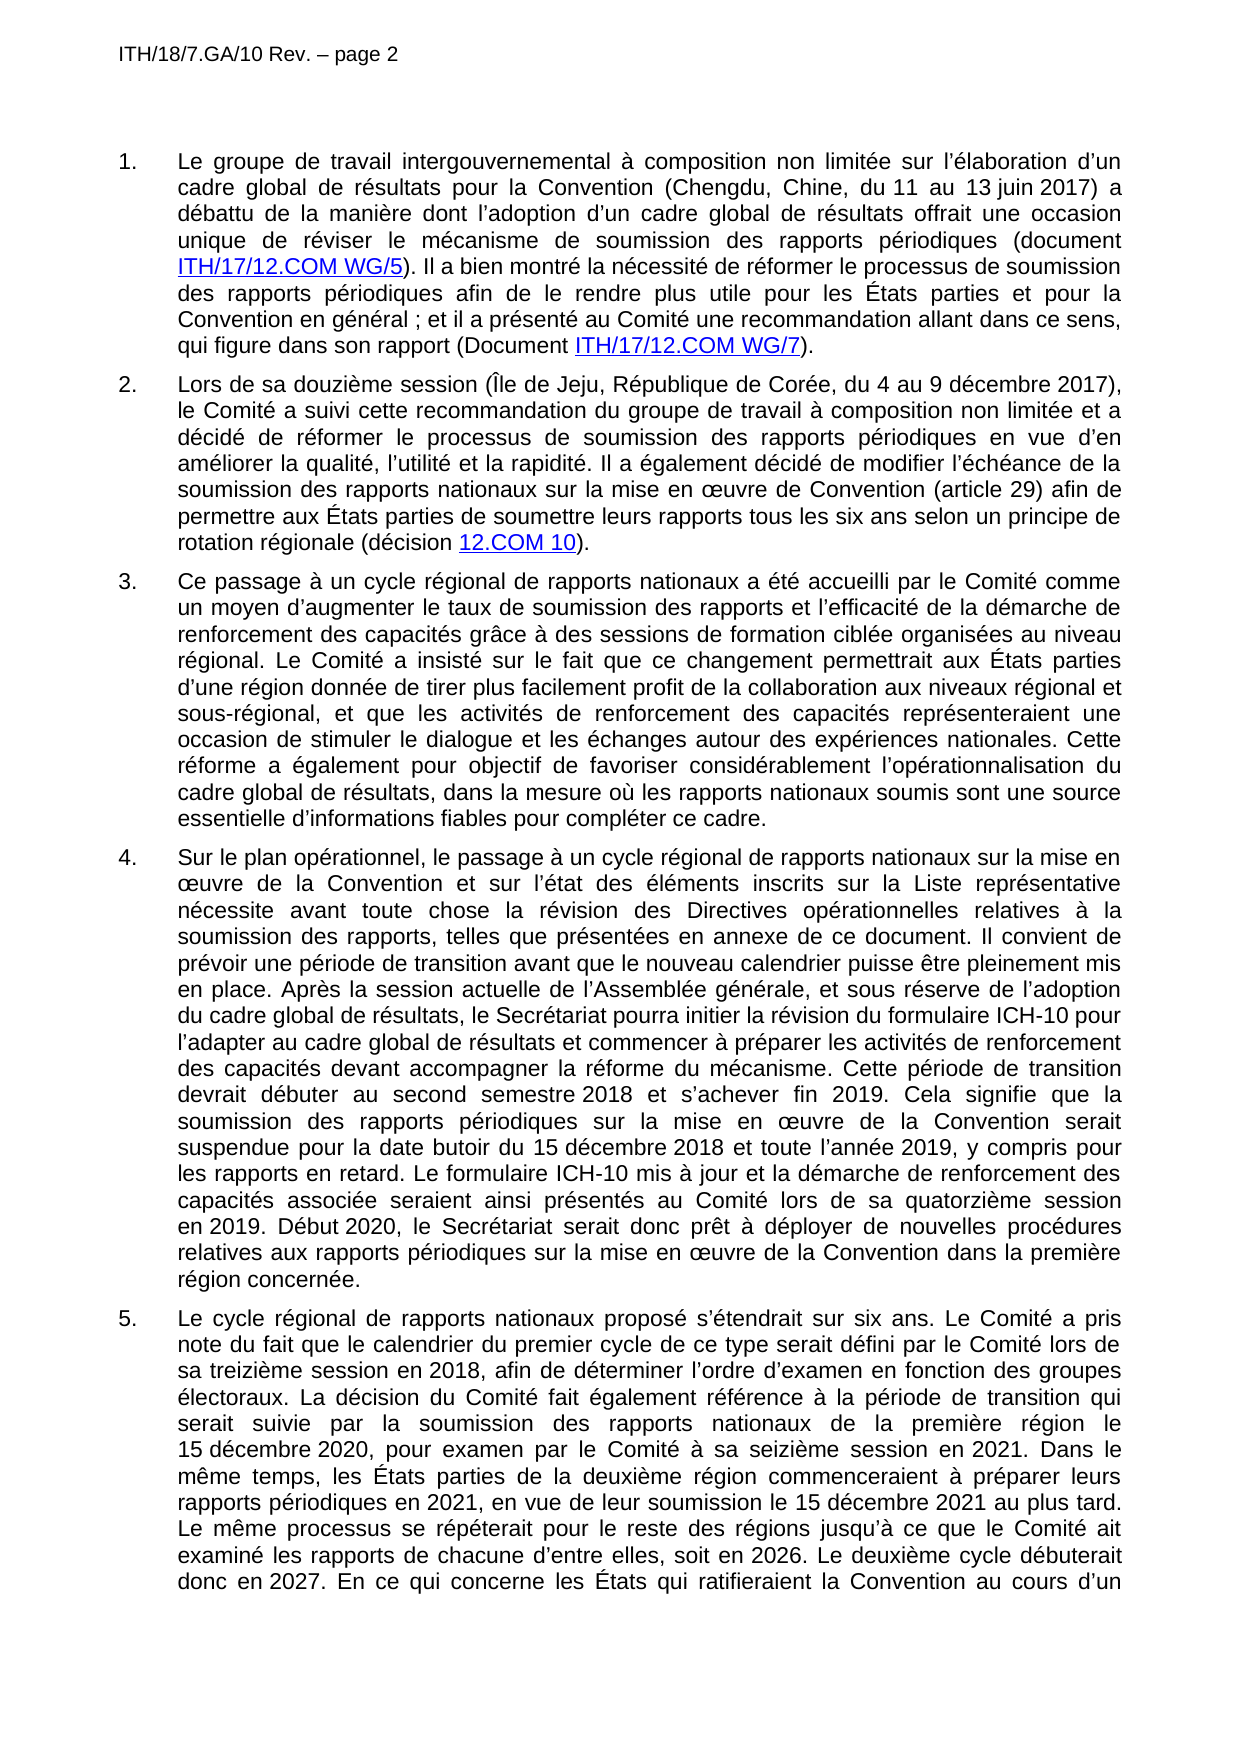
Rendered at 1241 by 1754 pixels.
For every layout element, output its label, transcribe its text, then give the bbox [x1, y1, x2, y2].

list Le groupe de travail intergouvernemental à composition non limitée sur l’élaboration d’un cadre global de résultats pour la Convention (Chengdu, Chine, du 11 au 13 juin 2017) a débattu de la manière dont l’adoption d’un cadre global de résultats offrait une occasion unique de réviser le mécanisme de soumission des rapports périodiques (document ITH/17/12.COM WG/5). Il a bien montré la nécessité de réformer le processus de soumission des rapports périodiques afin de le rendre plus utile pour les États parties et pour la Convention en général ; et il a présenté au Comité une recommandation allant dans ce sens, qui figure dans son rapport (Document ITH/17/12.COM WG/7). [118, 148, 1122, 358]
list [118, 1304, 1122, 1594]
list Lors de sa douzième session (Île de Jeju, République de Corée, du 4 au 9 décembre 2017), le Comité a suivi cette recommandation du groupe de travail à composition non limitée et a décidé de réformer le processus de soumission des rapports périodiques en vue d’en améliorer la qualité, l’utilité et la rapidité. Il a également décidé de modifier l’échéance de la soumission des rapports nationaux sur la mise en œuvre de Convention (article 29) afin de permettre aux États parties de soumettre leurs rapports tous les six ans selon un principe de rotation régionale (décision 12.COM 10). [118, 371, 1122, 556]
list Sur le plan opérationnel, le passage à un cycle régional de rapports nationaux sur la mise en œuvre de la Convention et sur l’état des éléments inscrits sur la Liste représentative nécessite avant toute chose la révision des Directives opérationnelles relatives à la soumission des rapports, telles que présentées en annexe de ce document. Il convient de prévoir une période de transition avant que le nouveau calendrier puisse être pleinement mis en place. Après la session actuelle de l’Assemblée générale, et sous réserve de l’adoption du cadre global de résultats, le Secrétariat pourra initier la révision du formulaire ICH-10 pour l’adapter au cadre global de résultats et commencer à préparer les activités de renforcement des capacités devant accompagner la réforme du mécanisme. Cette période de transition devrait débuter au second semestre 2018 et s’achever fin 2019. Cela signifie que la soumission des rapports périodiques sur la mise en œuvre de la Convention serait suspendue pour la date butoir du 15 décembre 2018 et toute l’année 2019, y compris pour les rapports en retard. Le formulaire ICH-10 mis à jour et la démarche de renforcement des capacités associée seraient ainsi présentés au Comité lors de sa quatorzième session en 2019. Début 2020, le Secrétariat serait donc prêt à déployer de nouvelles procédures relatives aux rapports périodiques sur la mise en œuvre de la Convention dans la première région concernée. [118, 844, 1122, 1292]
list Ce passage à un cycle régional de rapports nationaux a été accueilli par le Comité comme un moyen d’augmenter le taux de soumission des rapports et l’efficacité de la démarche de renforcement des capacités grâce à des sessions de formation ciblée organisées au niveau régional. Le Comité a insisté sur le fait que ce changement permettrait aux États parties d’une région donnée de tirer plus facilement profit de la collaboration aux niveaux régional et sous-régional, et que les activités de renforcement des capacités représenteraient une occasion de stimuler le dialogue et les échanges autour des expériences nationales. Cette réforme a également pour objectif de favoriser considérablement l’opérationnalisation du cadre global de résultats, dans la mesure où les rapports nationaux soumis sont une source essentielle d’informations fiables pour compléter ce cadre. [118, 568, 1122, 832]
